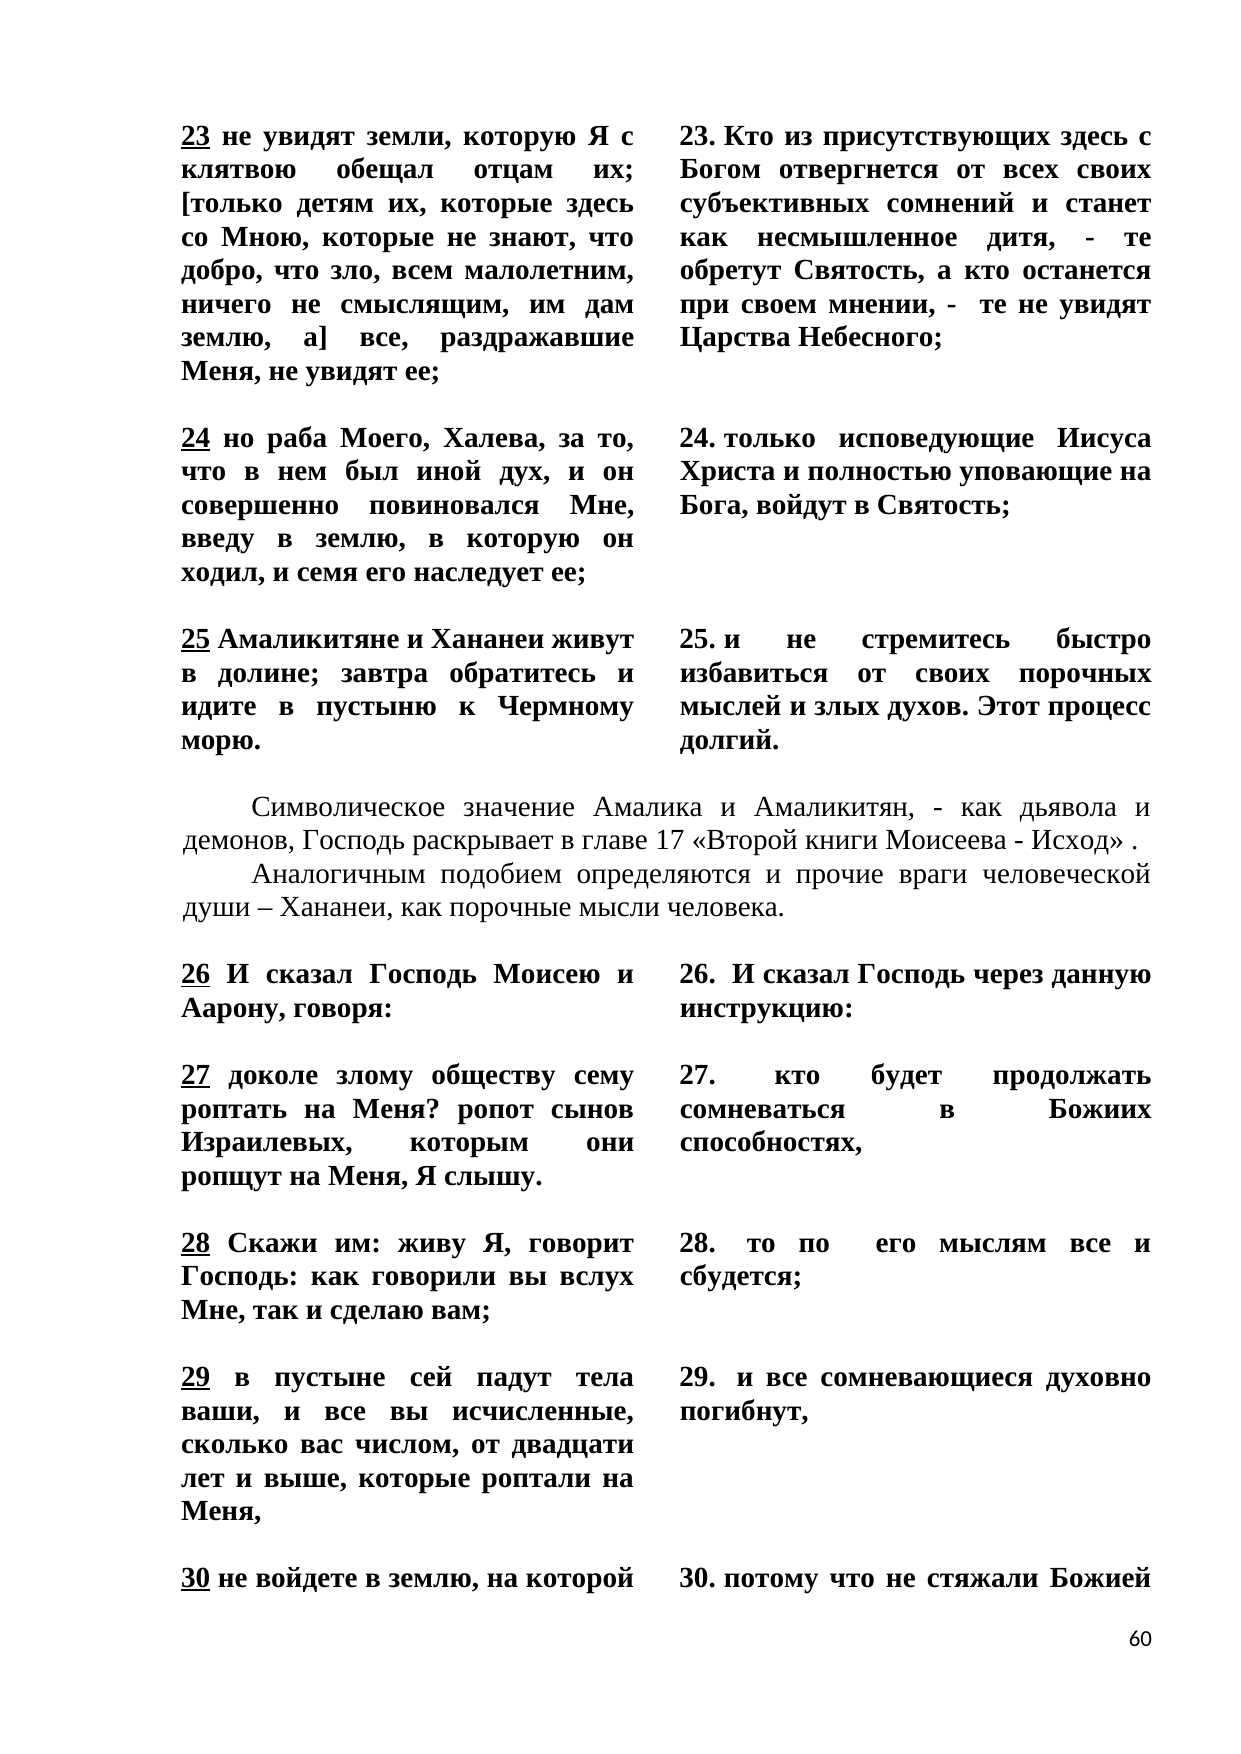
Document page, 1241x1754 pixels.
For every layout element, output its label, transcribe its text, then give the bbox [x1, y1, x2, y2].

table_cell Символическое значение Амалика и Амаликитян, - как дьявола и демонов, Господь раскрывает в главе 17 «Второй книги Моисеева - Исход» . Аналогичным подобием определяются и прочие враги человеческой души – Хананеи, как порочные мысли человека. [170, 789, 1163, 957]
table_cell 24 но раба Моего, Халева, за то, что в нем был иной дух, и он совершенно повиновался Мне, введу в землю, в которую он ходил, и семя его наследует ее; [170, 420, 666, 621]
table_cell то по его мыслям все и сбудется; [666, 1225, 1163, 1359]
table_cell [170, 1560, 666, 1594]
table_cell кто будет продолжать сомневаться в Божиих способностях, [666, 1057, 1163, 1225]
table_cell 27 доколе злому обществу сему роптать на Меня? ропот сынов Израилевых, которым они ропщут на Меня, Я слышу. [170, 1057, 666, 1225]
table_cell и все сомневающиеся духовно погибнут, [666, 1359, 1163, 1560]
table_cell и не стремитесь быстро избавиться от своих порочных мыслей и злых духов. Этот процесс долгий. [666, 621, 1163, 789]
table_cell 25 Амаликитяне и Хананеи живут в долине; завтра обратитесь и идите в пустыню к Чермному морю. [170, 621, 666, 789]
table_cell И сказал Господь через данную инструкцию: [666, 957, 1163, 1057]
table_cell 26 И сказал Господь Моисею и Аарону, говоря: [170, 957, 666, 1057]
table_cell 23 не увидят земли, которую Я с клятвою обещал отцам их; [только детям их, которые здесь со Мною, которые не знают, что добро, что зло, всем малолетним, ничего не смыслящим, им дам землю, а] все, раздражавшие Меня, не увидят ее; [170, 118, 666, 420]
table_cell 28 Скажи им: живу Я, говорит Господь: как говорили вы вслух Мне, так и сделаю вам; [170, 1225, 666, 1359]
table_cell Кто из присутствующих здесь с Богом отвергнется от всех своих субъективных сомнений и станет как несмышленное дитя, - те обретут Святость, а кто останется при своем мнении, - те не увидят Царства Небесного; [666, 118, 1163, 420]
table_cell только исповедующие Иисуса Христа и полностью уповающие на Бога, войдут в Святость; [666, 420, 1163, 621]
table_cell 29 в пустыне сей падут тела ваши, и все вы исчисленные, сколько вас числом, от двадцати лет и выше, которые роптали на Меня, [170, 1359, 666, 1560]
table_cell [666, 1560, 1163, 1594]
